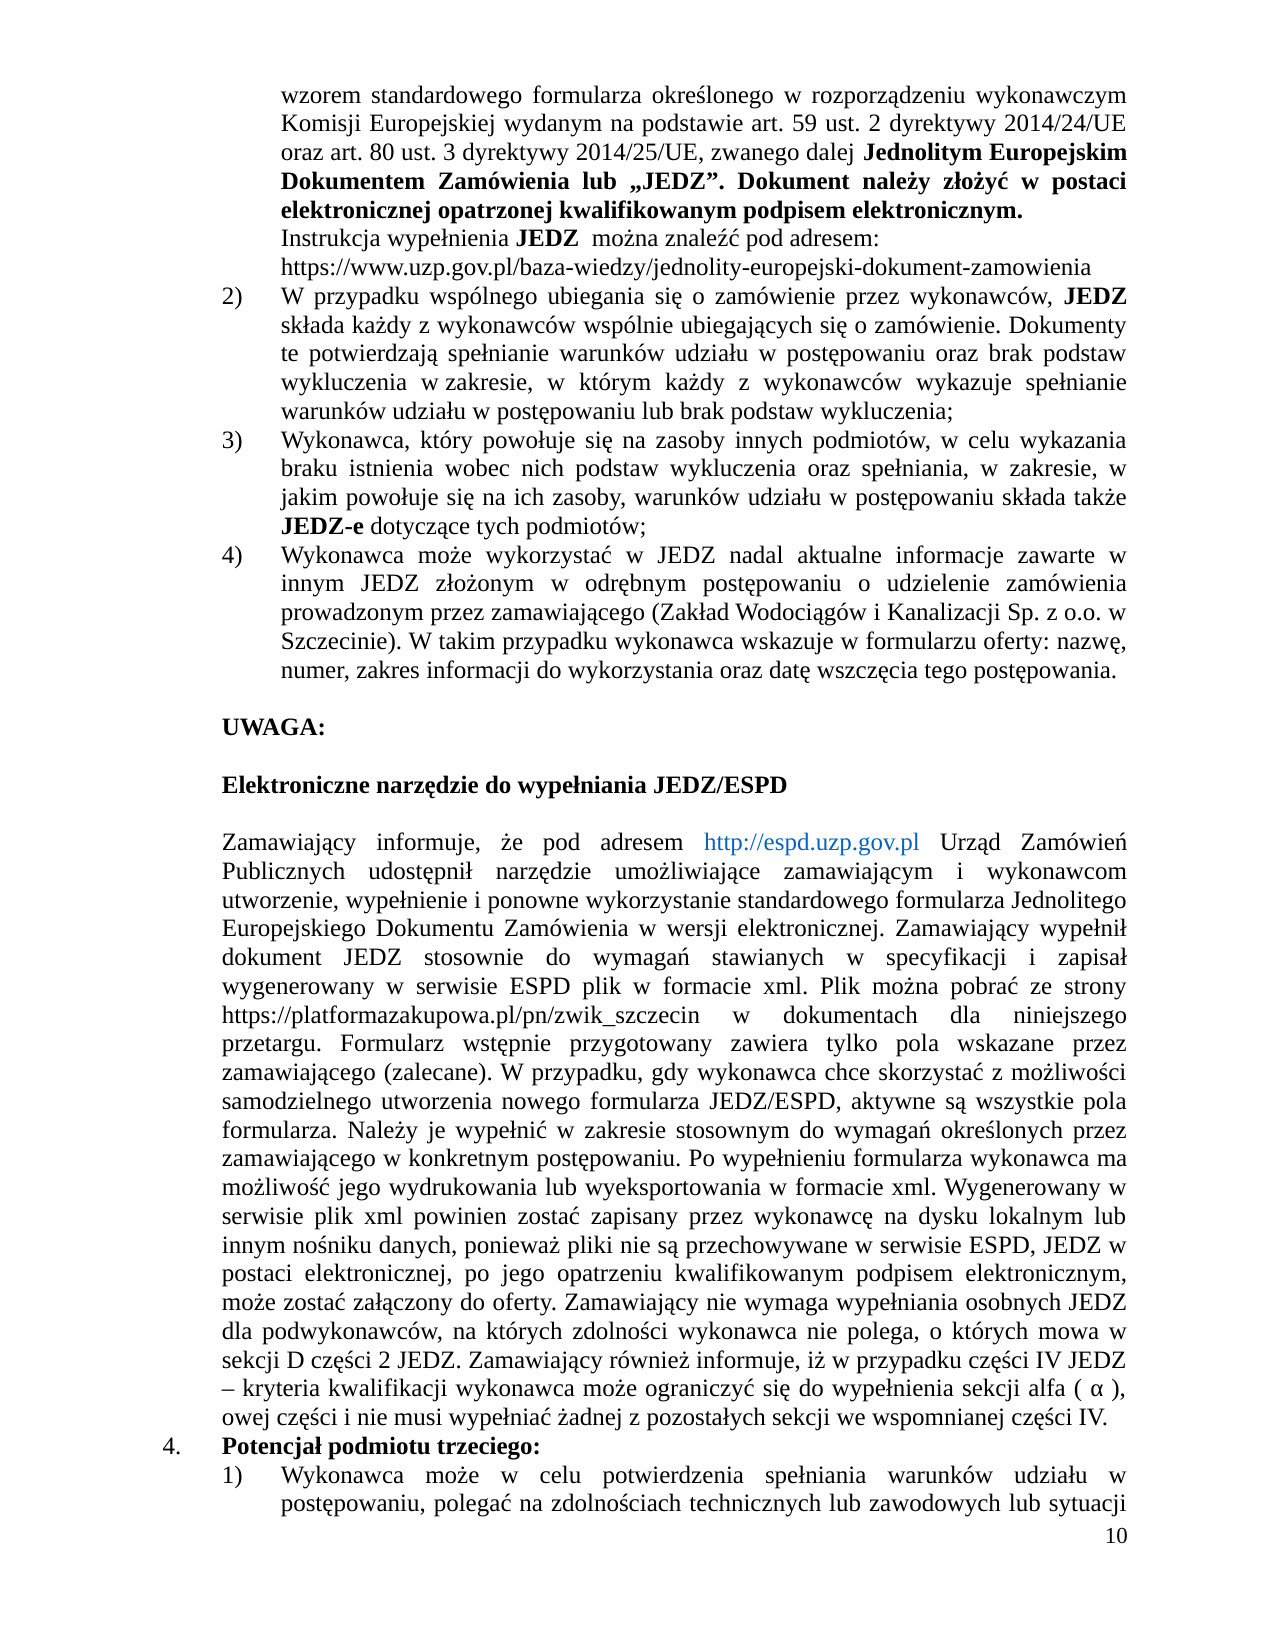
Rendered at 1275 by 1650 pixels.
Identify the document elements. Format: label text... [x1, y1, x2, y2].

list Wykonawca, który powołuje się na zasoby innych podmiotów, w celu wykazania braku istnienia wobec nich podstaw wykluczenia oraz spełniania, w zakresie, w jakim powołuje się na ich zasoby, warunków udziału w postępowaniu składa także JEDZ-e dotyczące tych podmiotów; [222, 425, 1127, 540]
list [222, 1460, 1127, 1517]
text Instrukcja wypełnienia JEDZ można znaleźć pod adresem: [281, 223, 1127, 252]
list Potencjał podmiotu trzeciego: [162, 1431, 1127, 1460]
text Zamawiający informuje, że pod adresem http://espd.uzp.gov.pl Urząd Zamówień Publicznych udostępnił narzędzie umożliwiające zamawiającym i wykonawcom utworzenie, wypełnienie i ponowne wykorzystanie standardowego formularza Jednolitego Europejskiego Dokumentu Zamówienia w wersji elektronicznej. Zamawiający wypełnił dokument JEDZ stosownie do wymagań stawianych w specyfikacji i zapisał wygenerowany w serwisie ESPD plik w formacie xml. Plik można pobrać ze strony https://platformazakupowa.pl/pn/zwik_szczecin w dokumentach dla niniejszego przetargu. Formularz wstępnie przygotowany zawiera tylko pola wskazane przez zamawiającego (zalecane). W przypadku, gdy wykonawca chce skorzystać z możliwości samodzielnego utworzenia nowego formularza JEDZ/ESPD, aktywne są wszystkie pola formularza. Należy je wypełnić w zakresie stosownym do wymagań określonych przez zamawiającego w konkretnym postępowaniu. Po wypełnieniu formularza wykonawca ma możliwość jego wydrukowania lub wyeksportowania w formacie xml. Wygenerowany w serwisie plik xml powinien zostać zapisany przez wykonawcę na dysku lokalnym lub innym nośniku danych, ponieważ pliki nie są przechowywane w serwisie ESPD, JEDZ w postaci elektronicznej, po jego opatrzeniu kwalifikowanym podpisem elektronicznym, może zostać załączony do oferty. Zamawiający nie wymaga wypełniania osobnych JEDZ dla podwykonawców, na których zdolności wykonawca nie polega, o których mowa w sekcji D części 2 JEDZ. Zamawiający również informuje, iż w przypadku części IV JEDZ – kryteria kwalifikacji wykonawca może ograniczyć się do wypełnienia sekcji alfa ( α ), owej części i nie musi wypełniać żadnej z pozostałych sekcji we wspomnianej części IV. [192, 827, 1127, 1431]
list W przypadku wspólnego ubiegania się o zamówienie przez wykonawców, JEDZ składa każdy z wykonawców wspólnie ubiegających się o zamówienie. Dokumenty te potwierdzają spełnianie warunków udziału w postępowaniu oraz brak podstaw wykluczenia w zakresie, w którym każdy z wykonawców wykazuje spełnianie warunków udziału w postępowaniu lub brak podstaw wykluczenia; [222, 281, 1127, 425]
text https://www.uzp.gov.pl/baza-wiedzy/jednolity-europejski-dokument-zamowienia [281, 252, 1127, 281]
text UWAGA: [222, 712, 1127, 741]
list Wykonawca może wykorzystać w JEDZ nadal aktualne informacje zawarte w innym JEDZ złożonym w odrębnym postępowaniu o udzielenie zamówienia prowadzonym przez zamawiającego (Zakład Wodociągów i Kanalizacji Sp. z o.o. w Szczecinie). W takim przypadku wykonawca wskazuje w formularzu oferty: nazwę, numer, zakres informacji do wykorzystania oraz datę wszczęcia tego postępowania. [222, 540, 1127, 683]
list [222, 80, 1127, 223]
text Elektroniczne narzędzie do wypełniania JEDZ/ESPD [222, 770, 1127, 798]
